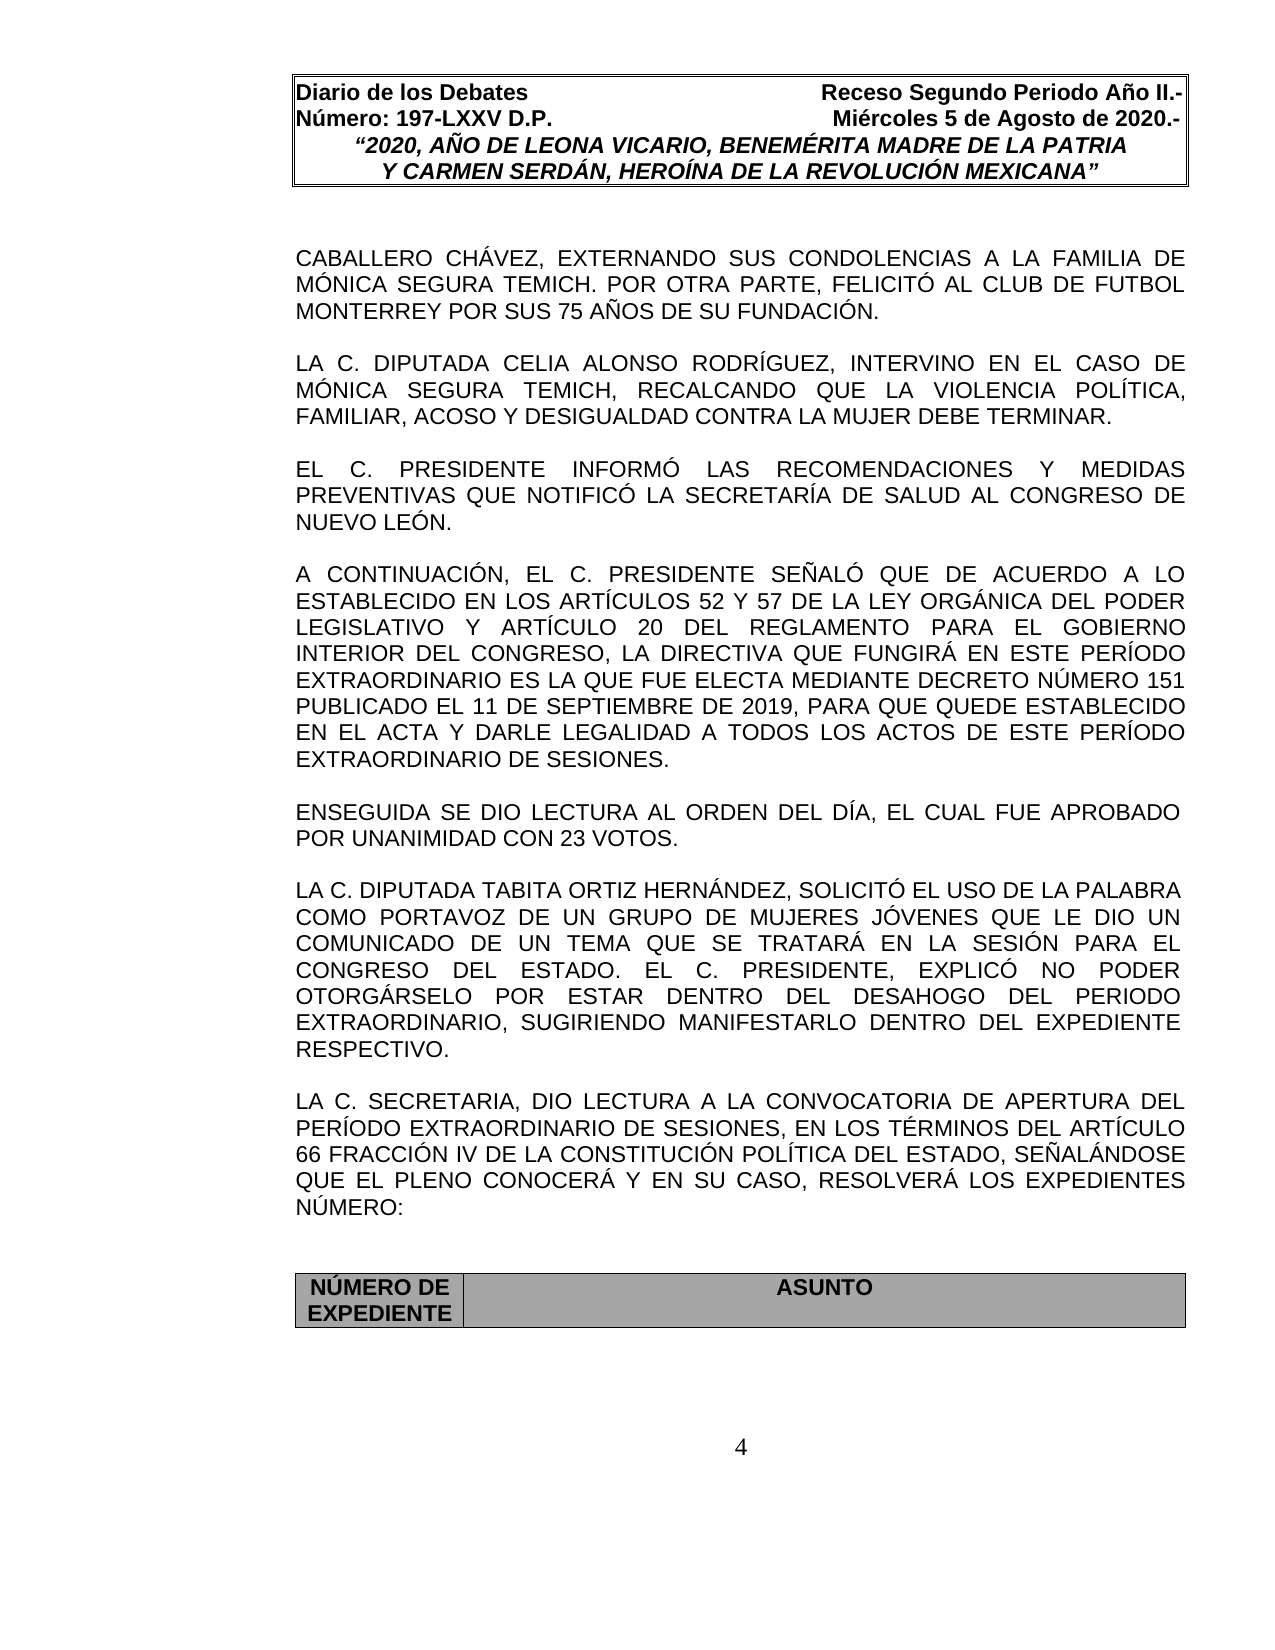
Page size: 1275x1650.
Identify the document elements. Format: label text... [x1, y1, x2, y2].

text A CONTINUACIÓN, EL C. PRESIDENTE SEÑALÓ QUE DE ACUERDO A LO ESTABLECIDO EN LOS ARTÍCULOS 52 Y 57 DE LA LEY ORGÁNICA DEL PODER LEGISLATIVO Y ARTÍCULO 20 DEL REGLAMENTO PARA EL GOBIERNO INTERIOR DEL CONGRESO, LA DIRECTIVA QUE FUNGIRÁ EN ESTE PERÍODO EXTRAORDINARIO ES LA QUE FUE ELECTA MEDIANTE DECRETO NÚMERO 151 PUBLICADO EL 11 DE SEPTIEMBRE DE 2019, PARA QUE QUEDE ESTABLECIDO EN EL ACTA Y DARLE LEGALIDAD A TODOS LOS ACTOS DE ESTE PERÍODO EXTRAORDINARIO DE SESIONES. [295, 561, 1186, 772]
text EL C. PRESIDENTE INFORMÓ LAS RECOMENDACIONES Y MEDIDAS PREVENTIVAS QUE NOTIFICÓ LA SECRETARÍA DE SALUD AL CONGRESO DE NUEVO LEÓN. [295, 456, 1186, 535]
table_header NÚMERO DE EXPEDIENTE [296, 1274, 463, 1327]
table_header ASUNTO [464, 1274, 1185, 1327]
text ENSEGUIDA SE DIO LECTURA AL ORDEN DEL DÍA, EL CUAL FUE APROBADO POR UNANIMIDAD CON 23 VOTOS. [295, 798, 1181, 851]
text LA C. SECRETARIA, DIO LECTURA A LA CONVOCATORIA DE APERTURA DEL PERÍODO EXTRAORDINARIO DE SESIONES, EN LOS TÉRMINOS DEL ARTÍCULO 66 FRACCIÓN IV DE LA CONSTITUCIÓN POLÍTICA DEL ESTADO, SEÑALÁNDOSE QUE EL PLENO CONOCERÁ Y EN SU CASO, RESOLVERÁ LOS EXPEDIENTES NÚMERO: [295, 1088, 1186, 1220]
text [295, 245, 1186, 324]
text LA C. DIPUTADA TABITA ORTIZ HERNÁNDEZ, SOLICITÓ EL USO DE LA PALABRA COMO PORTAVOZ DE UN GRUPO DE MUJERES JÓVENES QUE LE DIO UN COMUNICADO DE UN TEMA QUE SE TRATARÁ EN LA SESIÓN PARA EL CONGRESO DEL ESTADO. EL C. PRESIDENTE, EXPLICÓ NO PODER OTORGÁRSELO POR ESTAR DENTRO DEL DESAHOGO DEL PERIODO EXTRAORDINARIO, SUGIRIENDO MANIFESTARLO DENTRO DEL EXPEDIENTE RESPECTIVO. [295, 877, 1181, 1062]
text LA C. DIPUTADA CELIA ALONSO RODRÍGUEZ, INTERVINO EN EL CASO DE MÓNICA SEGURA TEMICH, RECALCANDO QUE LA VIOLENCIA POLÍTICA, FAMILIAR, ACOSO Y DESIGUALDAD CONTRA LA MUJER DEBE TERMINAR. [295, 350, 1186, 429]
